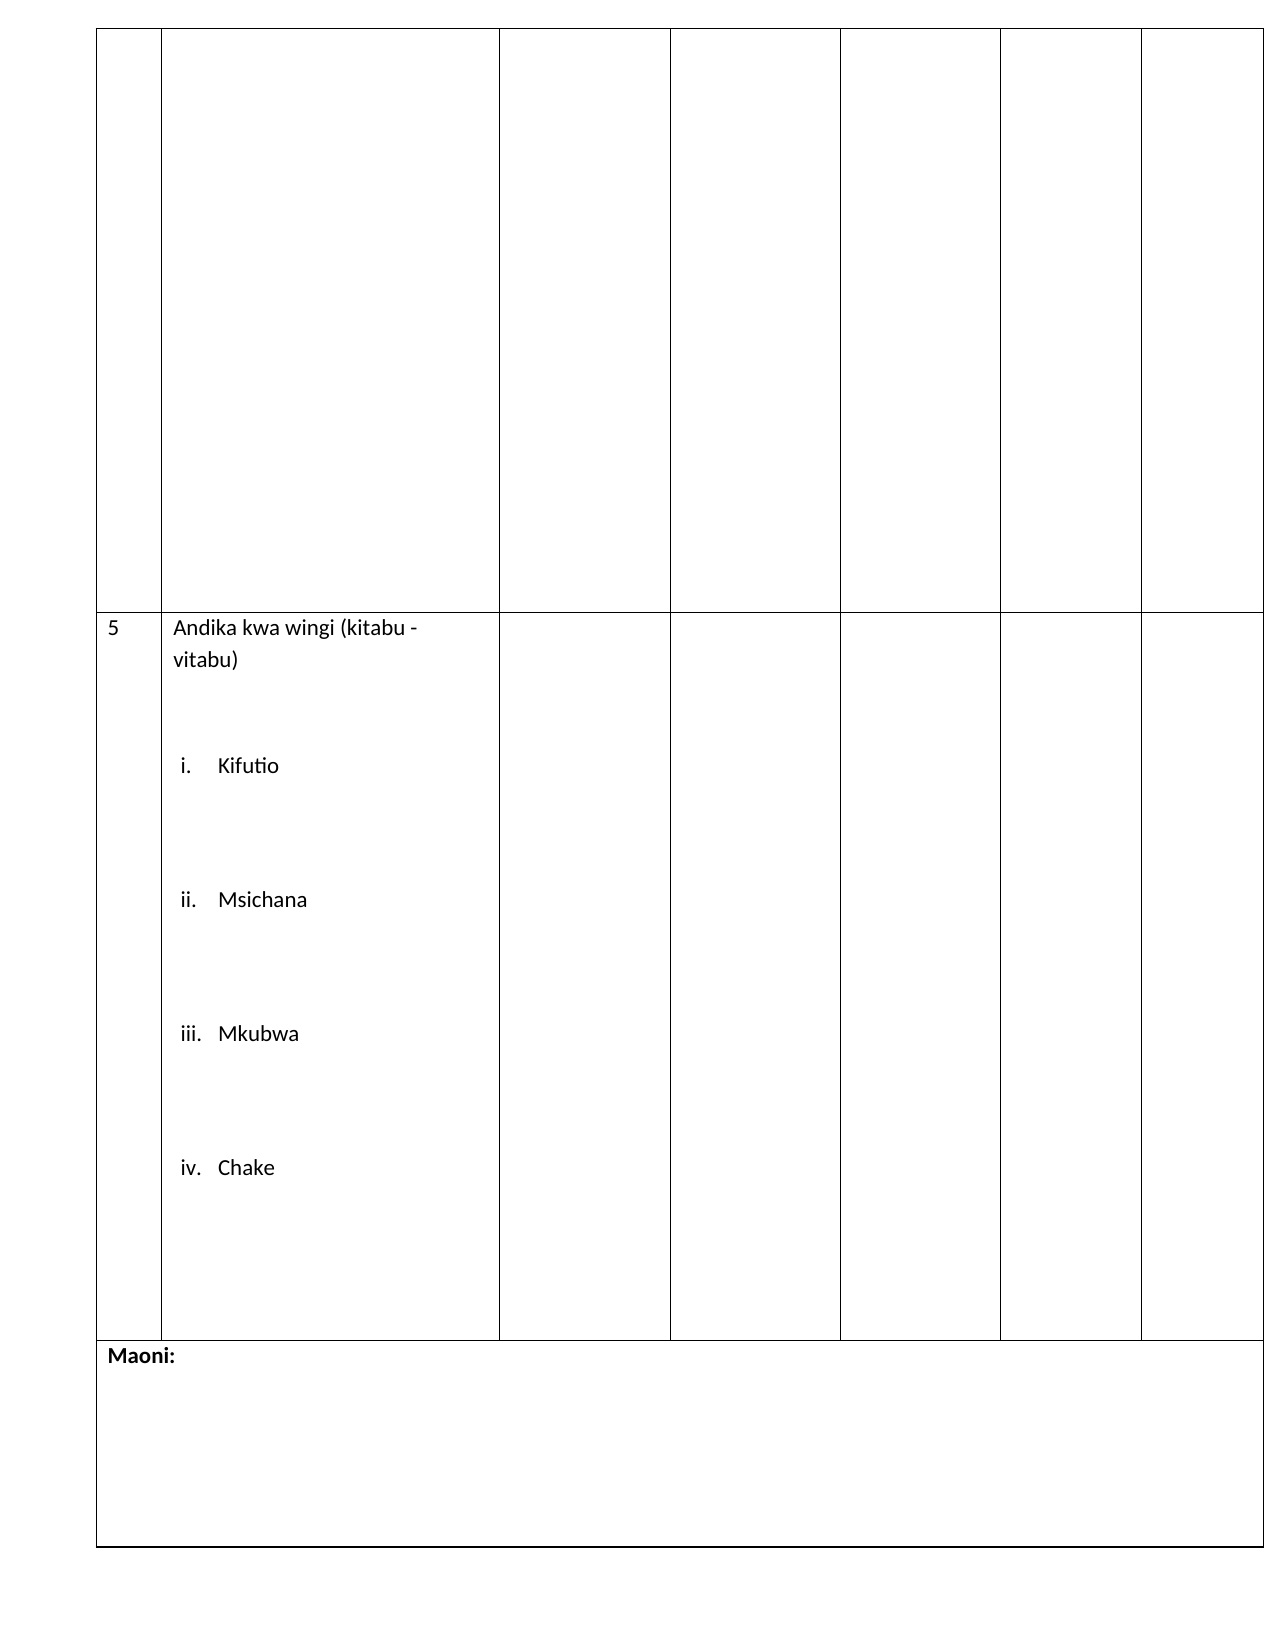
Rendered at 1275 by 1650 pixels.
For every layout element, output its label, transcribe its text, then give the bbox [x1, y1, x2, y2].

table_cell Maoni: [97, 1341, 1263, 1546]
table_cell [671, 29, 840, 612]
table_cell [1142, 613, 1263, 1340]
table_cell [500, 29, 670, 612]
table_cell [1001, 29, 1141, 612]
table_cell [841, 29, 1000, 612]
table_cell 5 [97, 613, 161, 1340]
table_cell Andika kwa wingi (kitabu - vitabu) Kifutio Msichana Mkubwa Chake [162, 613, 499, 1340]
table_cell [500, 613, 670, 1340]
table_cell [1142, 29, 1263, 612]
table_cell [162, 29, 499, 612]
table_cell [671, 613, 840, 1340]
table_cell 4 [97, 29, 161, 612]
table_cell [841, 613, 1000, 1340]
table_cell [1001, 613, 1141, 1340]
